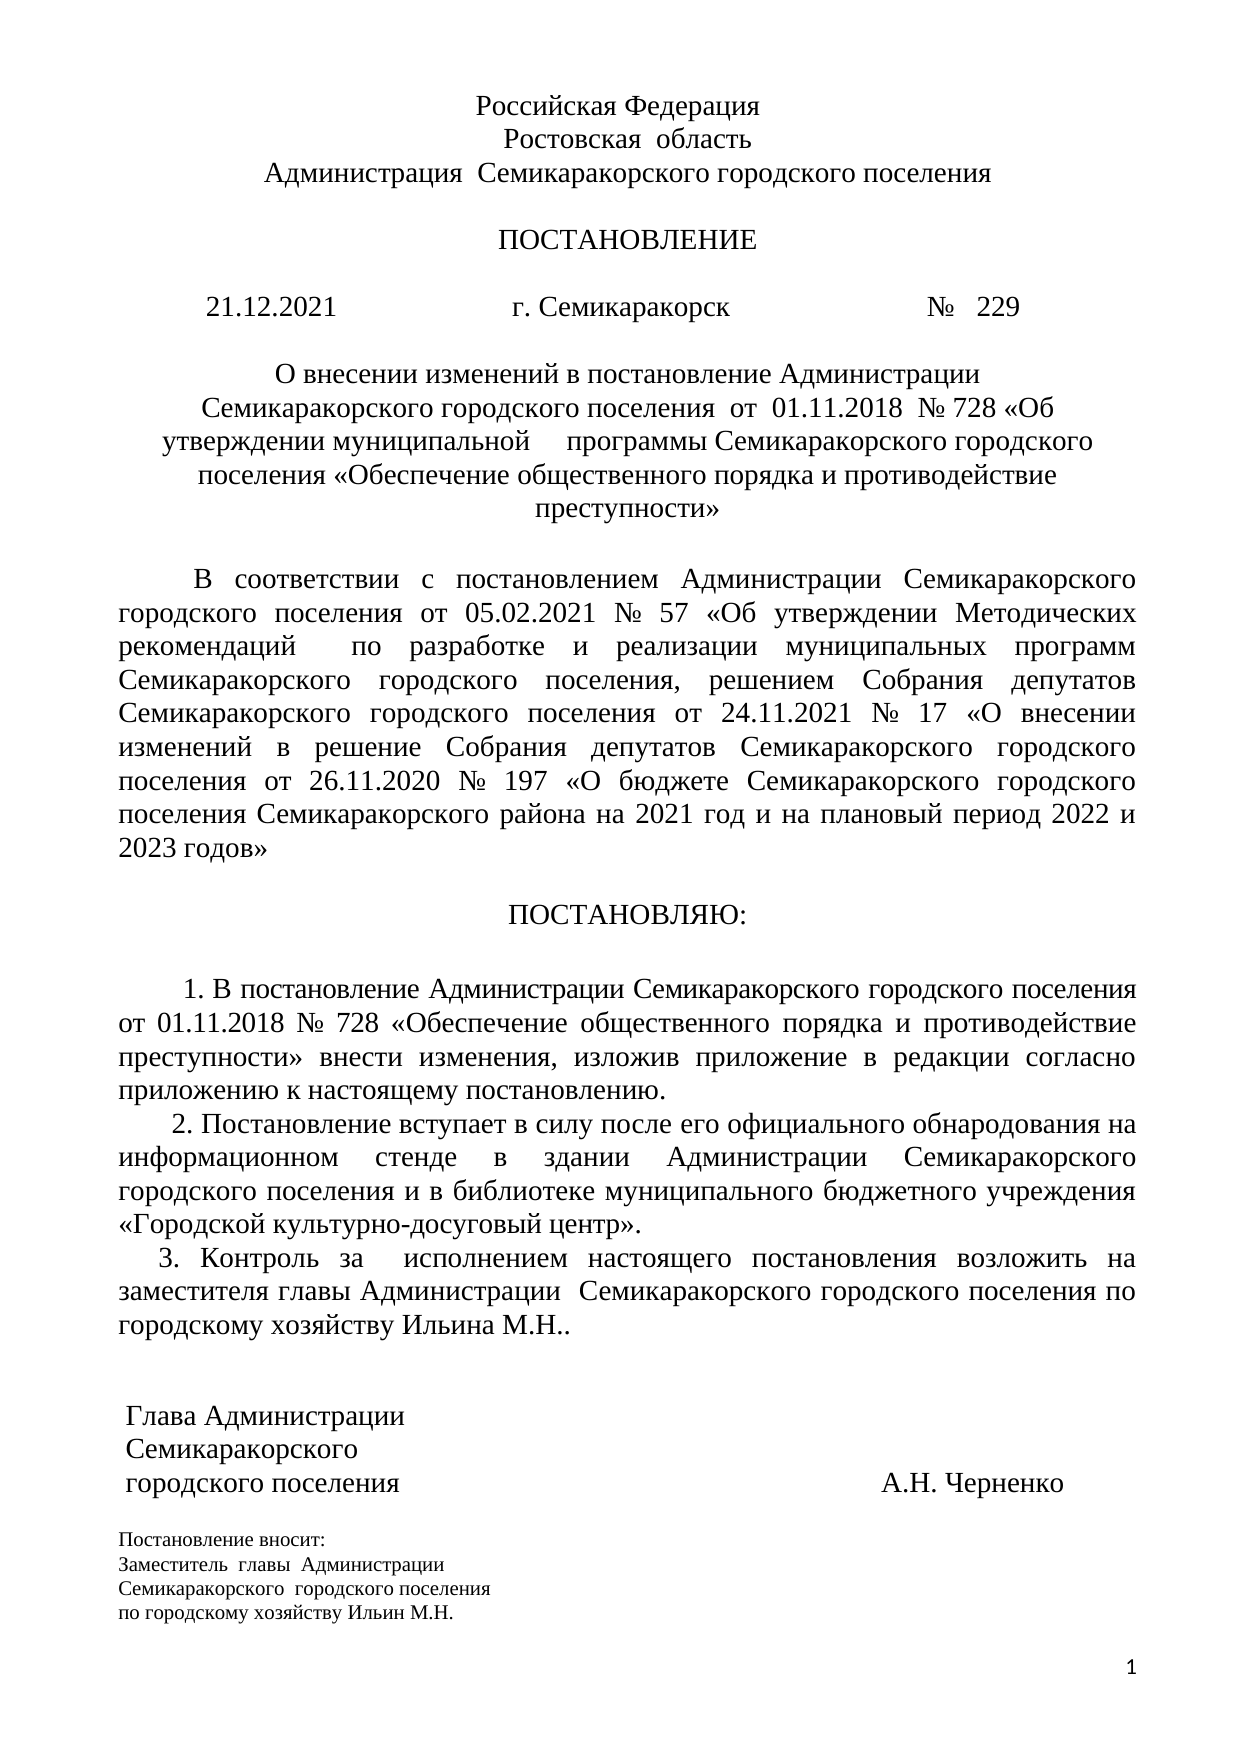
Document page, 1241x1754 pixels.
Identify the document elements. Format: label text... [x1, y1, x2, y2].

text Администрация Семикаракорского городского поселения [118, 155, 1137, 188]
text по городскому хозяйству Ильин М.Н. [118, 1599, 1137, 1624]
text Семикаракорского городского поселения от 01.11.2018 № 728 «Об утверждении муниципальной программы Семикаракорского городского поселения «Обеспечение общественного порядка и противодействие преступности» [118, 390, 1137, 524]
text 21.12.2021 г. Семикаракорск № 229 [118, 289, 1137, 323]
text Постановление вносит: [118, 1527, 1137, 1551]
text В соответствии с постановлением Администрации Семикаракорского городского поселения от 05.02.2021 № 57 «Об утверждении Методических рекомендаций по разработке и реализации муниципальных программ Семикаракорского городского поселения, решением Собрания депутатов Семикаракорского городского поселения от 24.11.2021 № 17 «О внесении изменений в решение Собрания депутатов Семикаракорского городского поселения от 26.11.2020 № 197 «О бюджете Семикаракорского городского поселения Семикаракорского района на 2021 год и на плановый период 2022 и 2023 годов» [118, 561, 1137, 863]
text 2. Постановление вступает в силу после его официального обнародования на информационном стенде в здании Администрации Семикаракорского городского поселения и в библиотеке муниципального бюджетного учреждения «Городской культурно-досуговый центр». [118, 1106, 1137, 1240]
text Глава Администрации [118, 1398, 1137, 1432]
text ПОСТАНОВЛЕНИЕ [118, 222, 1137, 256]
text 3. Контроль за исполнением настоящего постановления возложить на заместителя главы Администрации Семикаракорского городского поселения по городскому хозяйству Ильина М.Н.. [118, 1240, 1137, 1341]
text 1. В постановление Администрации Семикаракорского городского поселения от 01.11.2018 № 728 «Обеспечение общественного порядка и противодействие преступности» внести изменения, изложив приложение в редакции согласно приложению к настоящему постановлению. [118, 972, 1137, 1106]
text постановляю: [118, 897, 1137, 930]
text Семикаракорского городского поселения [118, 1576, 1137, 1599]
text Заместитель главы Администрации [118, 1551, 1137, 1576]
text Ростовская область [118, 121, 1137, 155]
text Российская Федерация [118, 88, 1137, 121]
text О внесении изменений в постановление Администрации [118, 356, 1137, 390]
text Семикаракорского городского поселения А.Н. Черненко [118, 1432, 1137, 1499]
